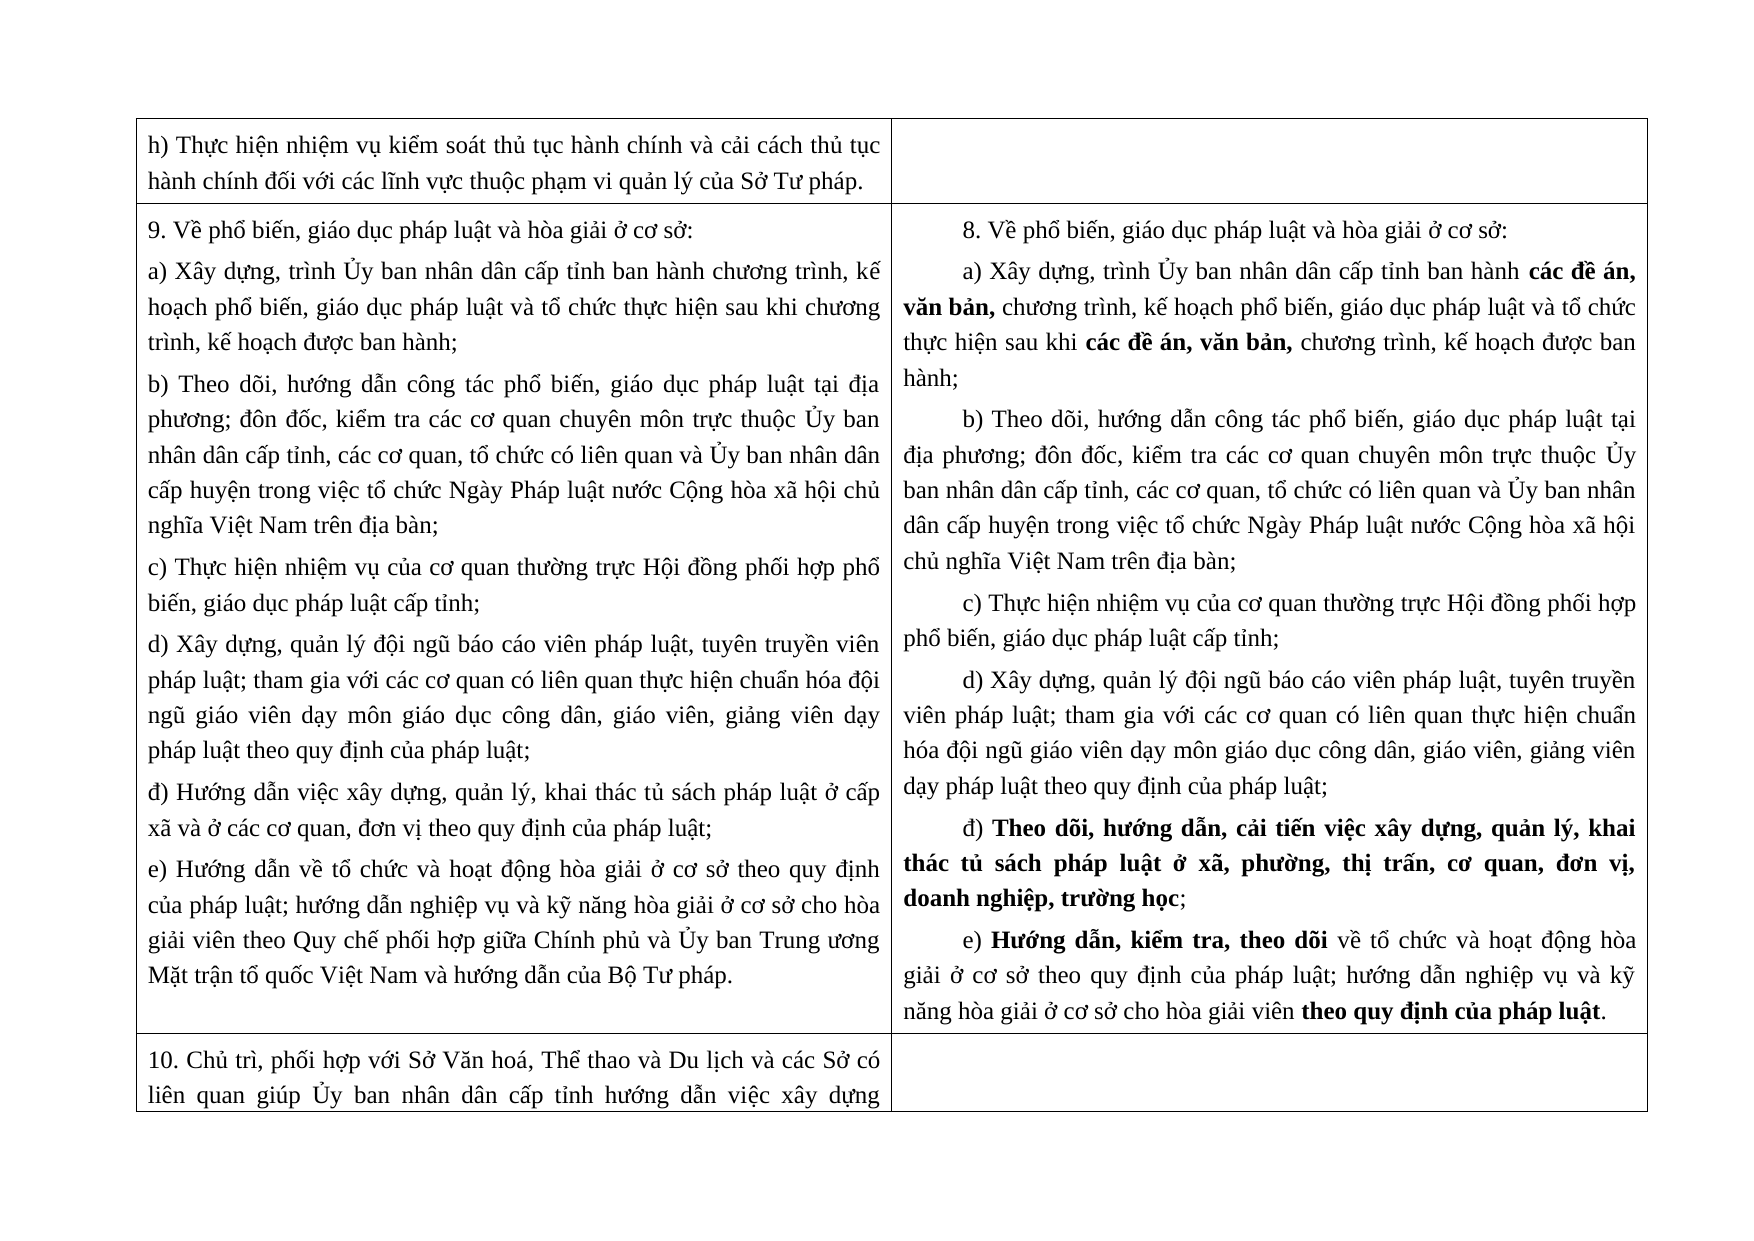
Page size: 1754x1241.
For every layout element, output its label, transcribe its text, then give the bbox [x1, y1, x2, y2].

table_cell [137, 119, 891, 202]
table_cell 9. Về phổ biến, giáo dục pháp luật và hòa giải ở cơ sở: a) Xây dựng, trình Ủy ban nhân dân cấp tỉnh ban hành chương trình, kế hoạch phổ biến, giáo dục pháp luật và tổ chức thực hiện sau khi chương trình, kế hoạch được ban hành; b) Theo dõi, hướng dẫn công tác phổ biến, giáo dục pháp luật tại địa phương; đôn đốc, kiểm tra các cơ quan chuyên môn trực thuộc Ủy ban nhân dân cấp tỉnh, các cơ quan, tổ chức có liên quan và Ủy ban nhân dân cấp huyện trong việc tổ chức Ngày Pháp luật nước Cộng hòa xã hội chủ nghĩa Việt Nam trên địa bàn; c) Thực hiện nhiệm vụ của cơ quan thường trực Hội đồng phối hợp phổ biến, giáo dục pháp luật cấp tỉnh; d) Xây dựng, quản lý đội ngũ báo cáo viên pháp luật, tuyên truyền viên pháp luật; tham gia với các cơ quan có liên quan thực hiện chuẩn hóa đội ngũ giáo viên dạy môn giáo dục công dân, giáo viên, giảng viên dạy pháp luật theo quy định của pháp luật; đ) Hướng dẫn việc xây dựng, quản lý, khai thác tủ sách pháp luật ở cấp xã và ở các cơ quan, đơn vị theo quy định của pháp luật; e) Hướng dẫn về tổ chức và hoạt động hòa giải ở cơ sở theo quy định của pháp luật; hướng dẫn nghiệp vụ và kỹ năng hòa giải ở cơ sở cho hòa giải viên theo Quy chế phối hợp giữa Chính phủ và Ủy ban Trung ương Mặt trận tổ quốc Việt Nam và hướng dẫn của Bộ Tư pháp. [137, 204, 891, 1033]
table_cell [137, 1034, 891, 1111]
table_cell [892, 1034, 1647, 1111]
table_cell 8. Về phổ biến, giáo dục pháp luật và hòa giải ở cơ sở: a) Xây dựng, trình Ủy ban nhân dân cấp tỉnh ban hành các đề án, văn bản, chương trình, kế hoạch phổ biến, giáo dục pháp luật và tổ chức thực hiện sau khi các đề án, văn bản, chương trình, kế hoạch được ban hành; b) Theo dõi, hướng dẫn công tác phổ biến, giáo dục pháp luật tại địa phương; đôn đốc, kiểm tra các cơ quan chuyên môn trực thuộc Ủy ban nhân dân cấp tỉnh, các cơ quan, tổ chức có liên quan và Ủy ban nhân dân cấp huyện trong việc tổ chức Ngày Pháp luật nước Cộng hòa xã hội chủ nghĩa Việt Nam trên địa bàn; c) Thực hiện nhiệm vụ của cơ quan thường trực Hội đồng phối hợp phổ biến, giáo dục pháp luật cấp tỉnh; d) Xây dựng, quản lý đội ngũ báo cáo viên pháp luật, tuyên truyền viên pháp luật; tham gia với các cơ quan có liên quan thực hiện chuẩn hóa đội ngũ giáo viên dạy môn giáo dục công dân, giáo viên, giảng viên dạy pháp luật theo quy định của pháp luật; đ) Theo dõi, hướng dẫn, cải tiến việc xây dựng, quản lý, khai thác tủ sách pháp luật ở xã, phường, thị trấn, cơ quan, đơn vị, doanh nghiệp, trường học; e) Hướng dẫn, kiểm tra, theo dõi về tổ chức và hoạt động hòa giải ở cơ sở theo quy định của pháp luật; hướng dẫn nghiệp vụ và kỹ năng hòa giải ở cơ sở cho hòa giải viên theo quy định của pháp luật. [892, 204, 1647, 1033]
table_cell [892, 119, 1647, 202]
